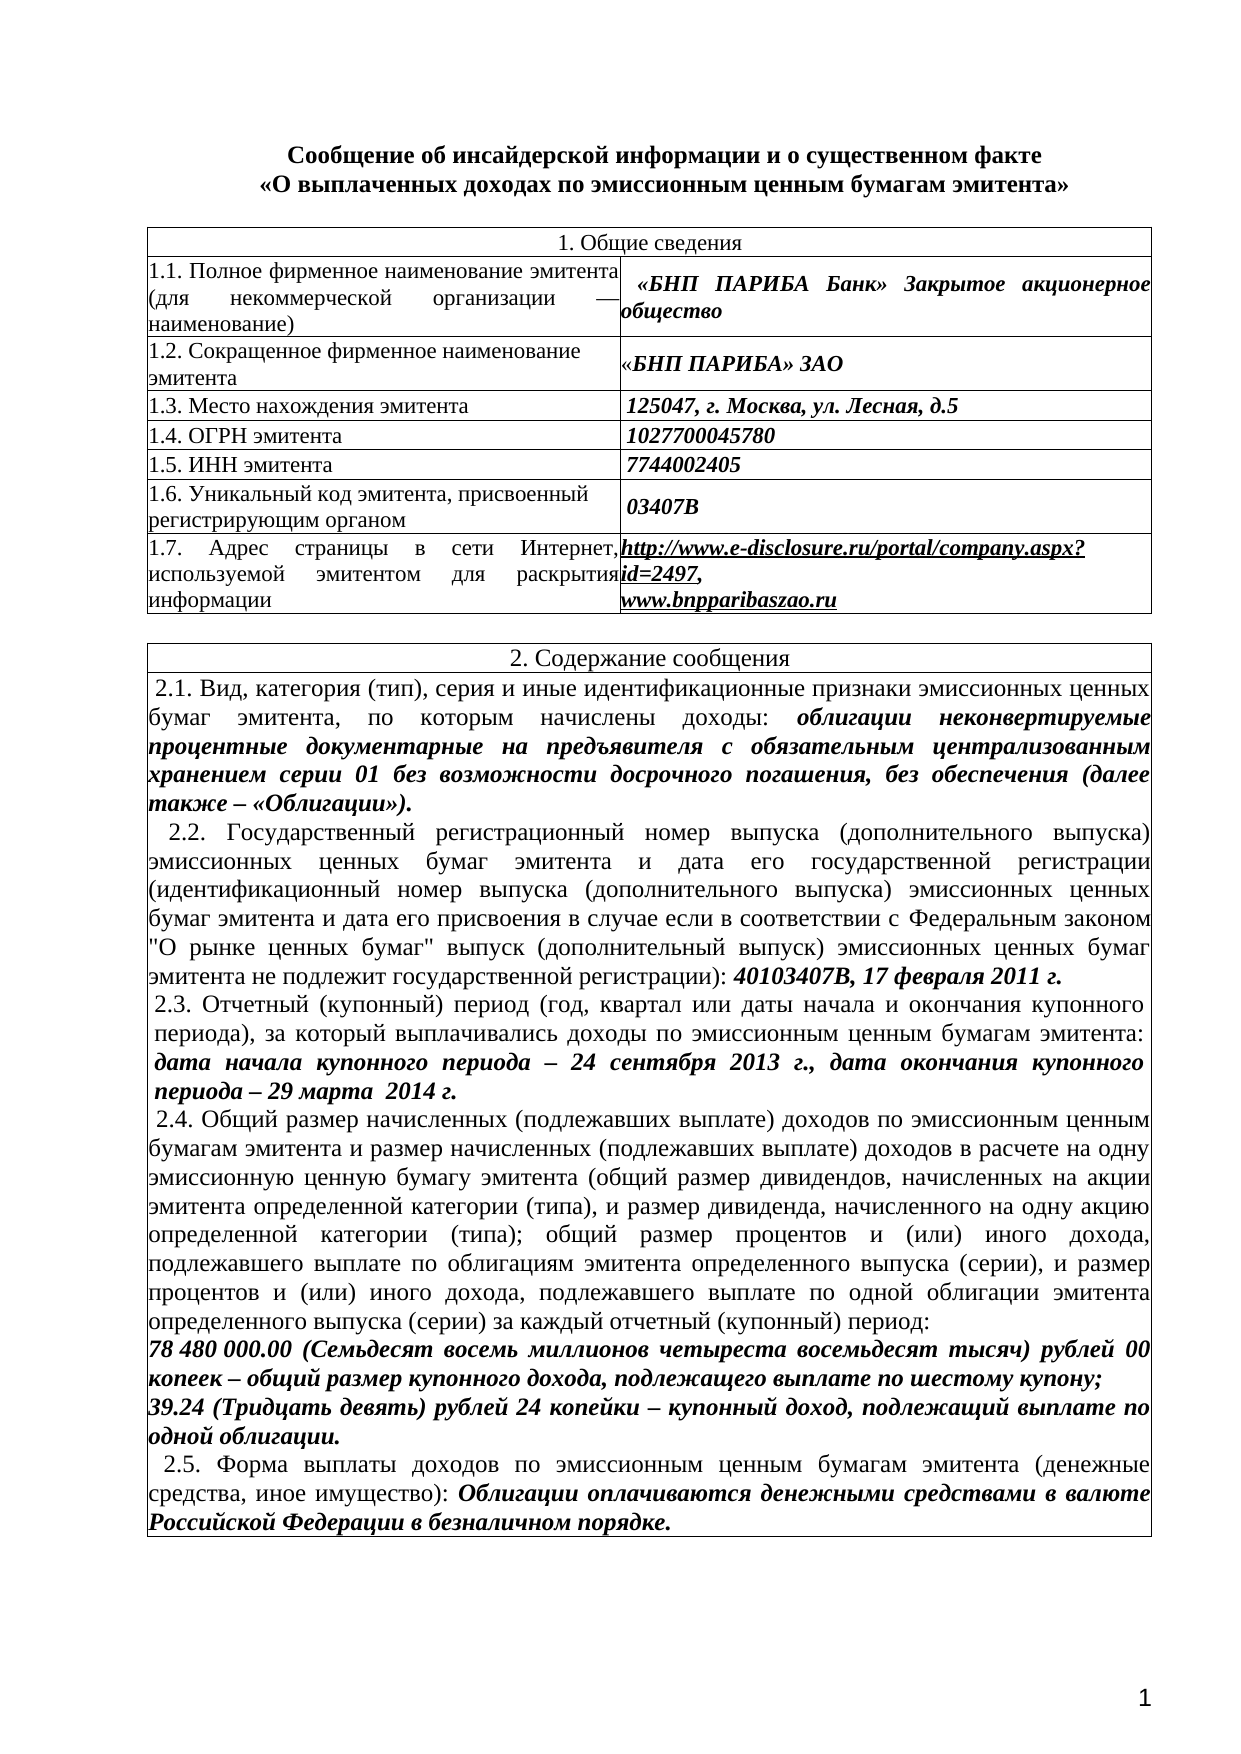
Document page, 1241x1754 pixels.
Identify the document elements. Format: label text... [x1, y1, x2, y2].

table_cell 2.4. Общий размер начисленных (подлежавших выплате) доходов по эмиссионным ценным бумагам эмитента и размер начисленных (подлежавших выплате) доходов в расчете на одну эмиссионную ценную бумагу эмитента (общий размер дивидендов, начисленных на акции эмитента определенной категории (типа), и размер дивиденда, начисленного на одну акцию определенной категории (типа); общий размер процентов и (или) иного дохода, подлежавшего выплате по облигациям эмитента определенного выпуска (серии), и размер процентов и (или) иного дохода, подлежавшего выплате по одной облигации эмитента определенного выпуска (серии) за каждый отчетный (купонный) период: 78 480 000.00 (Семьдесят восемь миллионов четыреста восемьдесят тысяч) рублей 00 копеек – общий размер купонного дохода, подлежащего выплате по шестому купону; 39.24 (Тридцать девять) рублей 24 копейки – купонный доход, подлежащий выплате по одной облигации. [148, 1105, 1151, 1449]
table_cell 7744002405 [621, 450, 1151, 479]
table_cell 2.1. Вид, категория (тип), серия и иные идентификационные признаки эмиссионных ценных бумаг эмитента, по которым начислены доходы: облигации неконвертируемые процентные документарные на предъявителя с обязательным централизованным хранением серии 01 без возможности досрочного погашения, без обеспечения (далее также – «Облигации»). [148, 673, 1151, 817]
table_cell 1.4. ОГРН эмитента [148, 421, 620, 449]
table_cell http://www.e-disclosure.ru/portal/company.aspx?id=2497, www.bnpparibaszao.ru [621, 534, 1151, 613]
table_cell 1.7. Адрес страницы в сети Интернет, используемой эмитентом для раскрытия информации [148, 534, 620, 613]
table_cell 1.3. Место нахождения эмитента [148, 391, 620, 419]
table_cell «БНП ПАРИБА Банк» Закрытое акционерное общество [621, 257, 1151, 336]
table_cell 03407В [621, 480, 1151, 532]
table_cell 125047, г. Москва, ул. Лесная, д.5 [621, 391, 1151, 419]
table_cell 2.2. Государственный регистрационный номер выпуска (дополнительного выпуска) эмиссионных ценных бумаг эмитента и дата его государственной регистрации (идентификационный номер выпуска (дополнительного выпуска) эмиссионных ценных бумаг эмитента и дата его присвоения в случае если в соответствии с Федеральным законом "О рынке ценных бумаг" выпуск (дополнительный выпуск) эмиссионных ценных бумаг эмитента не подлежит государственной регистрации): 40103407В, 17 февраля 2011 г. [148, 817, 1151, 989]
table_cell 2.5. Форма выплаты доходов по эмиссионным ценным бумагам эмитента (денежные средства, иное имущество): Облигации оплачиваются денежными средствами в валюте Российской Федерации в безналичном порядке. [148, 1450, 1151, 1536]
table_cell 1.1. Полное фирменное наименование эмитента (для некоммерческой организации — наименование) [148, 257, 620, 336]
text Сообщение об инсайдерской информации и о существенном факте «О выплаченных доходах по эмиссионным ценным бумагам эмитента» [177, 140, 1152, 198]
table_header 2. Содержание сообщения [148, 644, 1151, 672]
table_header 1. Общие сведения [148, 228, 1151, 256]
table_cell 2.3. Отчетный (купонный) период (год, квартал или даты начала и окончания купонного периода), за который выплачивались доходы по эмиссионным ценным бумагам эмитента: дата начала купонного периода – 24 сентября 2013 г., дата окончания купонного периода – 29 марта 2014 г. [148, 990, 1151, 1104]
table_cell 1.5. ИНН эмитента [148, 450, 620, 479]
table_cell 1027700045780 [621, 421, 1151, 449]
table_cell 1.6. Уникальный код эмитента, присвоенный регистрирующим органом [148, 480, 620, 532]
table_cell 1.2. Сокращенное фирменное наименование эмитента [148, 337, 620, 390]
table_cell «БНП ПАРИБА» ЗАО [621, 337, 1151, 390]
